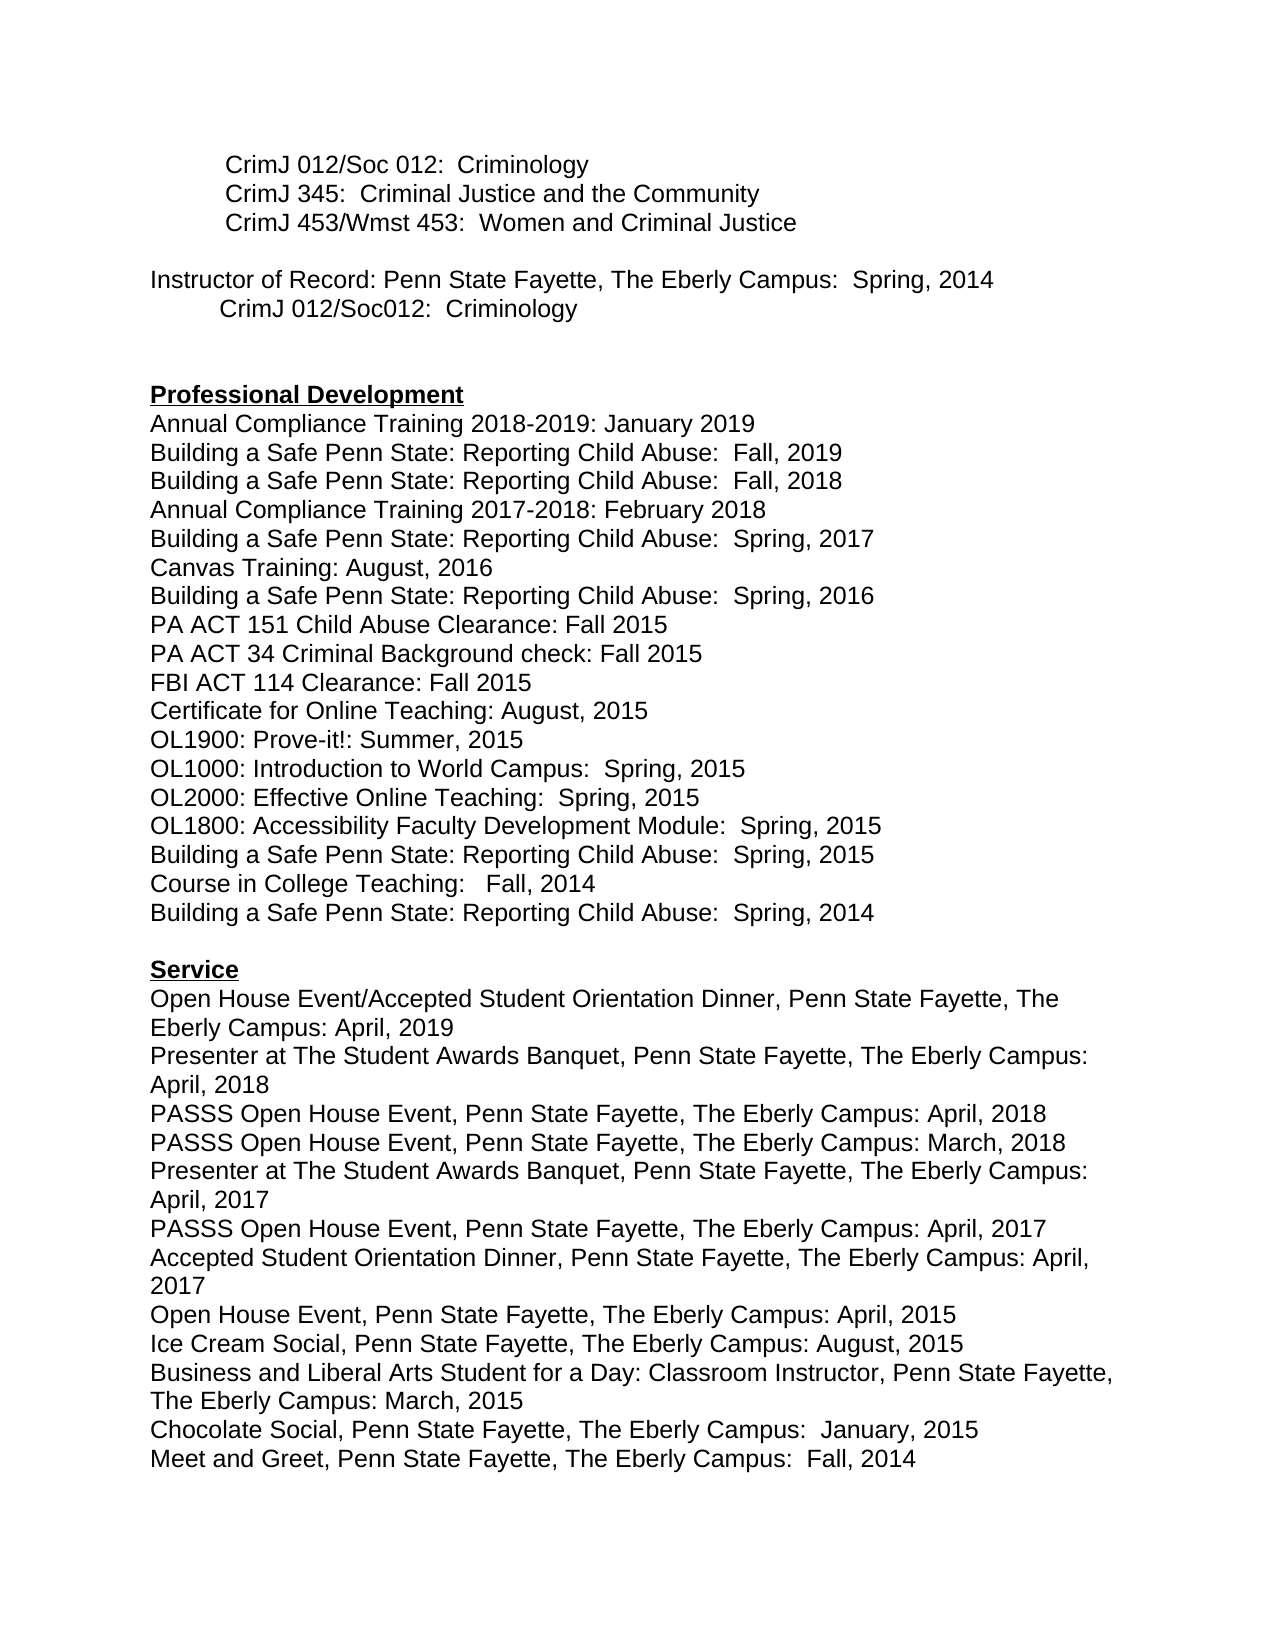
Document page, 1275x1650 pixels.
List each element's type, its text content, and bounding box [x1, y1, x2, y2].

text Building a Safe Penn State: Reporting Child Abuse: Spring, 2017 [150, 524, 1125, 552]
text PA ACT 151 Child Abuse Clearance: Fall 2015 [150, 610, 1125, 639]
text Building a Safe Penn State: Reporting Child Abuse: Spring, 2016 [150, 581, 1125, 610]
text Open House Event/Accepted Student Orientation Dinner, Penn State Fayette, The Eberly Campus: April, 2019 [150, 984, 1125, 1041]
text Chocolate Social, Penn State Fayette, The Eberly Campus: January, 2015 [150, 1415, 1125, 1444]
text Certificate for Online Teaching: August, 2015 [150, 696, 1125, 725]
text Building a Safe Penn State: Reporting Child Abuse: Spring, 2015 [150, 840, 1125, 869]
text OL1900: Prove-it!: Summer, 2015 [150, 725, 1125, 754]
text Accepted Student Orientation Dinner, Penn State Fayette, The Eberly Campus: April, 2017 [150, 1242, 1125, 1300]
text Presenter at The Student Awards Banquet, Penn State Fayette, The Eberly Campus: April, 2017 [150, 1156, 1125, 1214]
text Annual Compliance Training 2018-2019: January 2019 [150, 409, 1125, 437]
text OL1000: Introduction to World Campus: Spring, 2015 [150, 754, 1125, 782]
text Service [150, 955, 1125, 984]
text PASSS Open House Event, Penn State Fayette, The Eberly Campus: March, 2018 [150, 1127, 1125, 1156]
text Building a Safe Penn State: Reporting Child Abuse: Spring, 2014 [150, 897, 1125, 926]
text Ice Cream Social, Penn State Fayette, The Eberly Campus: August, 2015 [150, 1329, 1125, 1357]
text Building a Safe Penn State: Reporting Child Abuse: Fall, 2018 [150, 466, 1125, 495]
text PA ACT 34 Criminal Background check: Fall 2015 [150, 639, 1125, 667]
text CrimJ 012/Soc 012: Criminology [150, 150, 1125, 179]
text CrimJ 345: Criminal Justice and the Community [150, 179, 1125, 207]
text CrimJ 453/Wmst 453: Women and Criminal Justice [150, 207, 1125, 236]
text Business and Liberal Arts Student for a Day: Classroom Instructor, Penn State Fayette, The Eberly Campus: March, 2015 [150, 1357, 1125, 1415]
text Building a Safe Penn State: Reporting Child Abuse: Fall, 2019 [150, 437, 1125, 466]
text Annual Compliance Training 2017-2018: February 2018 [150, 495, 1125, 524]
text Course in College Teaching: Fall, 2014 [150, 869, 1125, 897]
text CrimJ 012/Soc012: Criminology [150, 294, 1125, 322]
text OL1800: Accessibility Faculty Development Module: Spring, 2015 [150, 811, 1125, 840]
text FBI ACT 114 Clearance: Fall 2015 [150, 667, 1125, 696]
text Presenter at The Student Awards Banquet, Penn State Fayette, The Eberly Campus: April, 2018 [150, 1041, 1125, 1099]
text PASSS Open House Event, Penn State Fayette, The Eberly Campus: April, 2017 [150, 1214, 1125, 1242]
text Professional Development [150, 380, 1125, 409]
text OL2000: Effective Online Teaching: Spring, 2015 [150, 782, 1125, 811]
text Canvas Training: August, 2016 [150, 552, 1125, 581]
text Open House Event, Penn State Fayette, The Eberly Campus: April, 2015 [150, 1300, 1125, 1329]
text PASSS Open House Event, Penn State Fayette, The Eberly Campus: April, 2018 [150, 1099, 1125, 1127]
text Meet and Greet, Penn State Fayette, The Eberly Campus: Fall, 2014 [150, 1444, 1125, 1472]
text Instructor of Record: Penn State Fayette, The Eberly Campus: Spring, 2014 [150, 265, 1125, 294]
